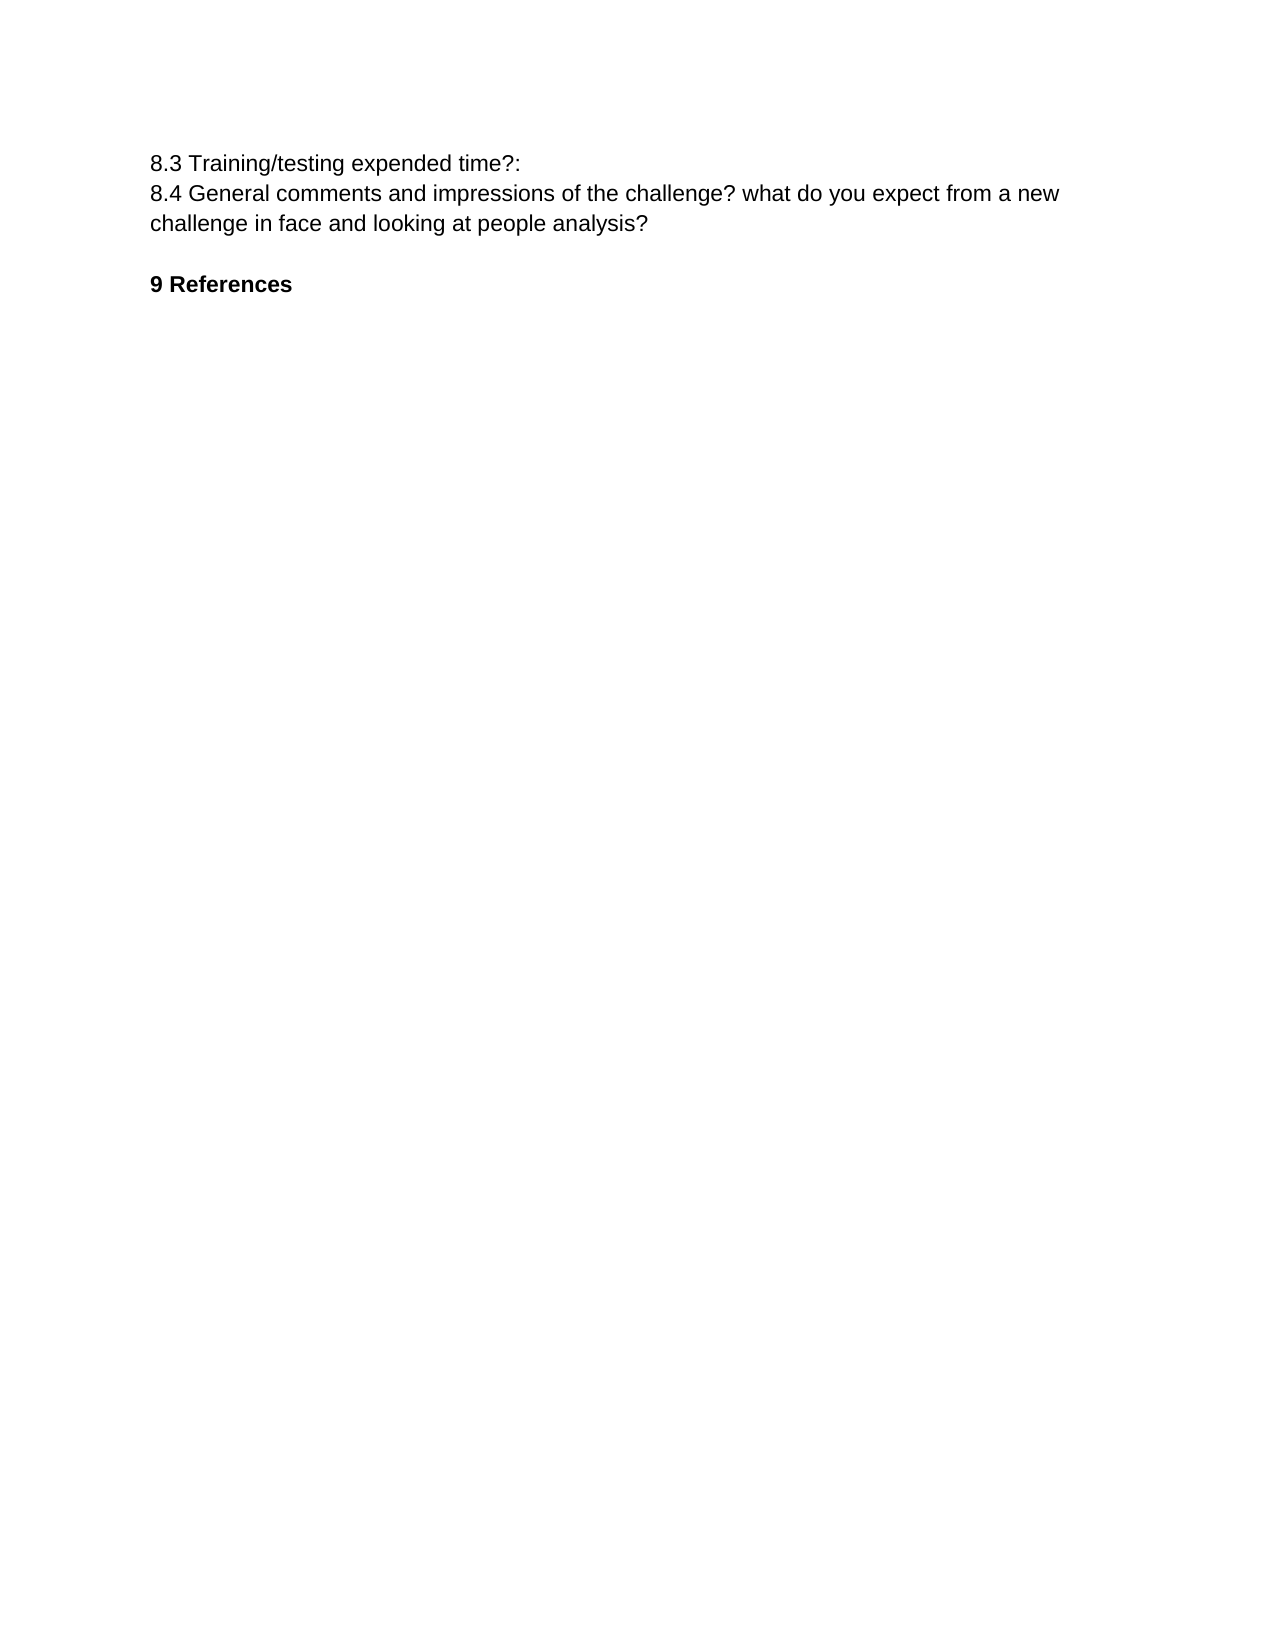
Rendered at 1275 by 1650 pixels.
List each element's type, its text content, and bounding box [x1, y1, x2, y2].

text 8.4 General comments and impressions of the challenge? what do you expect from a new challenge in face and looking at people analysis? [150, 180, 1125, 237]
text 9 References [150, 271, 1125, 297]
text 8.3 Training/testing expended time?: [150, 150, 1125, 176]
